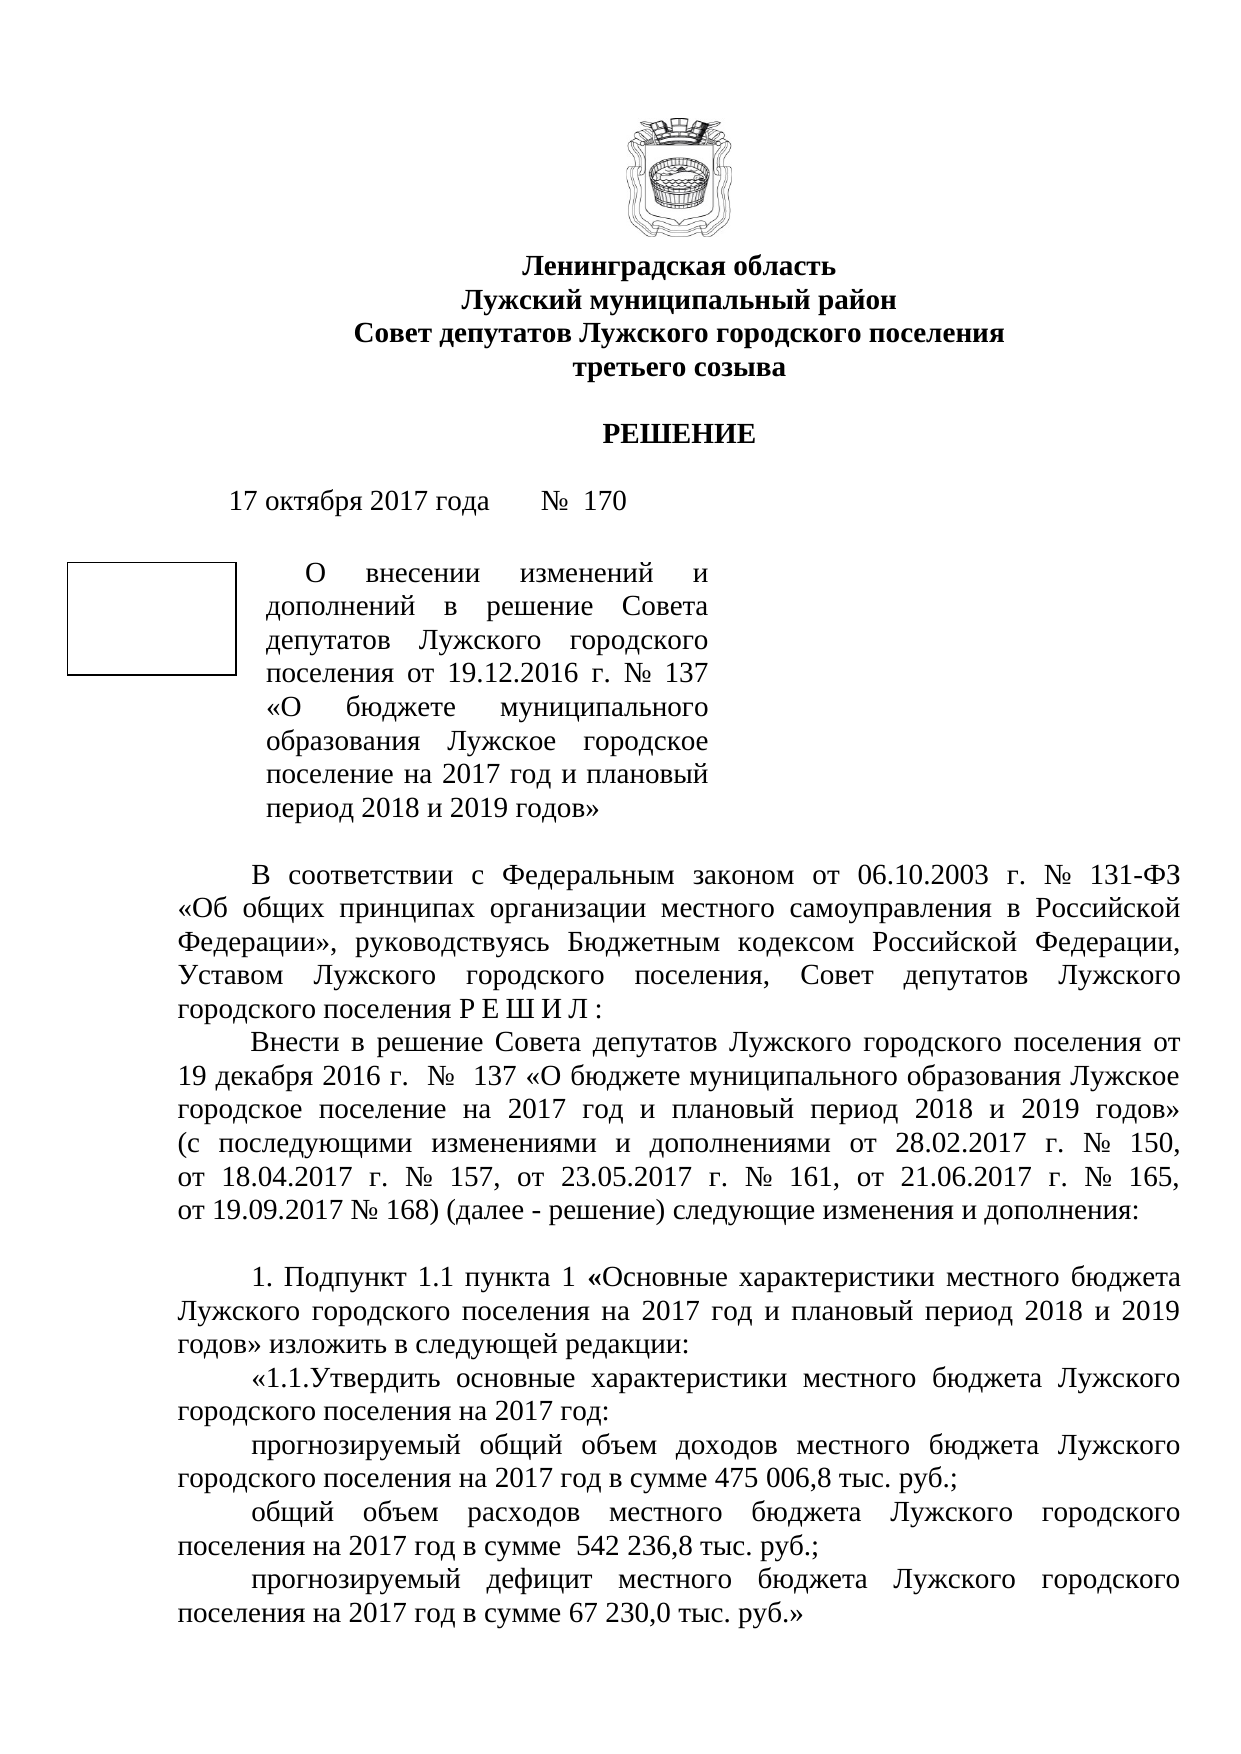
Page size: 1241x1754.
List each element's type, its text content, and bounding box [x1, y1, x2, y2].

text 1. Подпункт 1.1 пункта 1 «Основные характеристики местного бюджета Лужского городского поселения на 2017 год и плановый период 2018 и 2019 годов» изложить в следующей редакции: [177, 1259, 1181, 1360]
picture [626, 118, 732, 237]
text прогнозируемый дефицит местного бюджета Лужского городского поселения на 2017 год в сумме 67 230,0 тыс. руб.» [177, 1561, 1181, 1628]
text «1.1.Утвердить основные характеристики местного бюджета Лужского городского поселения на 2017 год: [177, 1360, 1181, 1427]
text прогнозируемый общий объем доходов местного бюджета Лужского городского поселения на 2017 год в сумме 475 006,8 тыс. руб.; [177, 1427, 1181, 1494]
text РЕШЕНИЕ [177, 416, 1181, 449]
text 17 октября 2017 года № 170 [177, 483, 1181, 517]
text Ленинградская область [177, 248, 1181, 282]
text Лужский муниципальный район [177, 282, 1181, 315]
text В соответствии с Федеральным законом от 06.10.2003 г. № 131-ФЗ «Об общих принципах организации местного самоуправления в Российской Федерации», руководствуясь Бюджетным кодексом Российской Федерации, Уставом Лужского городского поселения, Совет депутатов Лужского городского поселения РЕШИЛ: [177, 857, 1181, 1024]
text О внесении изменений и дополнений в решение Совета депутатов Лужского городского поселения от 19.12.2016 г. № 137 «О бюджете муниципального образования Лужское городское поселение на 2017 год и плановый период 2018 и 2019 годов» [266, 555, 709, 823]
text Совет депутатов Лужского городского поселения [177, 315, 1181, 349]
text Внести в решение Совета депутатов Лужского городского поселения от 19 декабря 2016 г. № 137 «О бюджете муниципального образования Лужское городское поселение на 2017 год и плановый период 2018 и 2019 годов» (с последующими изменениями и дополнениями от 28.02.2017 г. № 150, от 18.04.2017 г. № 157, от 23.05.2017 г. № 161, от 21.06.2017 г. № 165, от 19.09.2017 № 168) (далее - решение) следующие изменения и дополнения: [177, 1024, 1181, 1226]
text общий объем расходов местного бюджета Лужского городского поселения на 2017 год в сумме 542 236,8 тыс. руб.; [177, 1494, 1181, 1561]
text третьего созыва [177, 349, 1181, 382]
